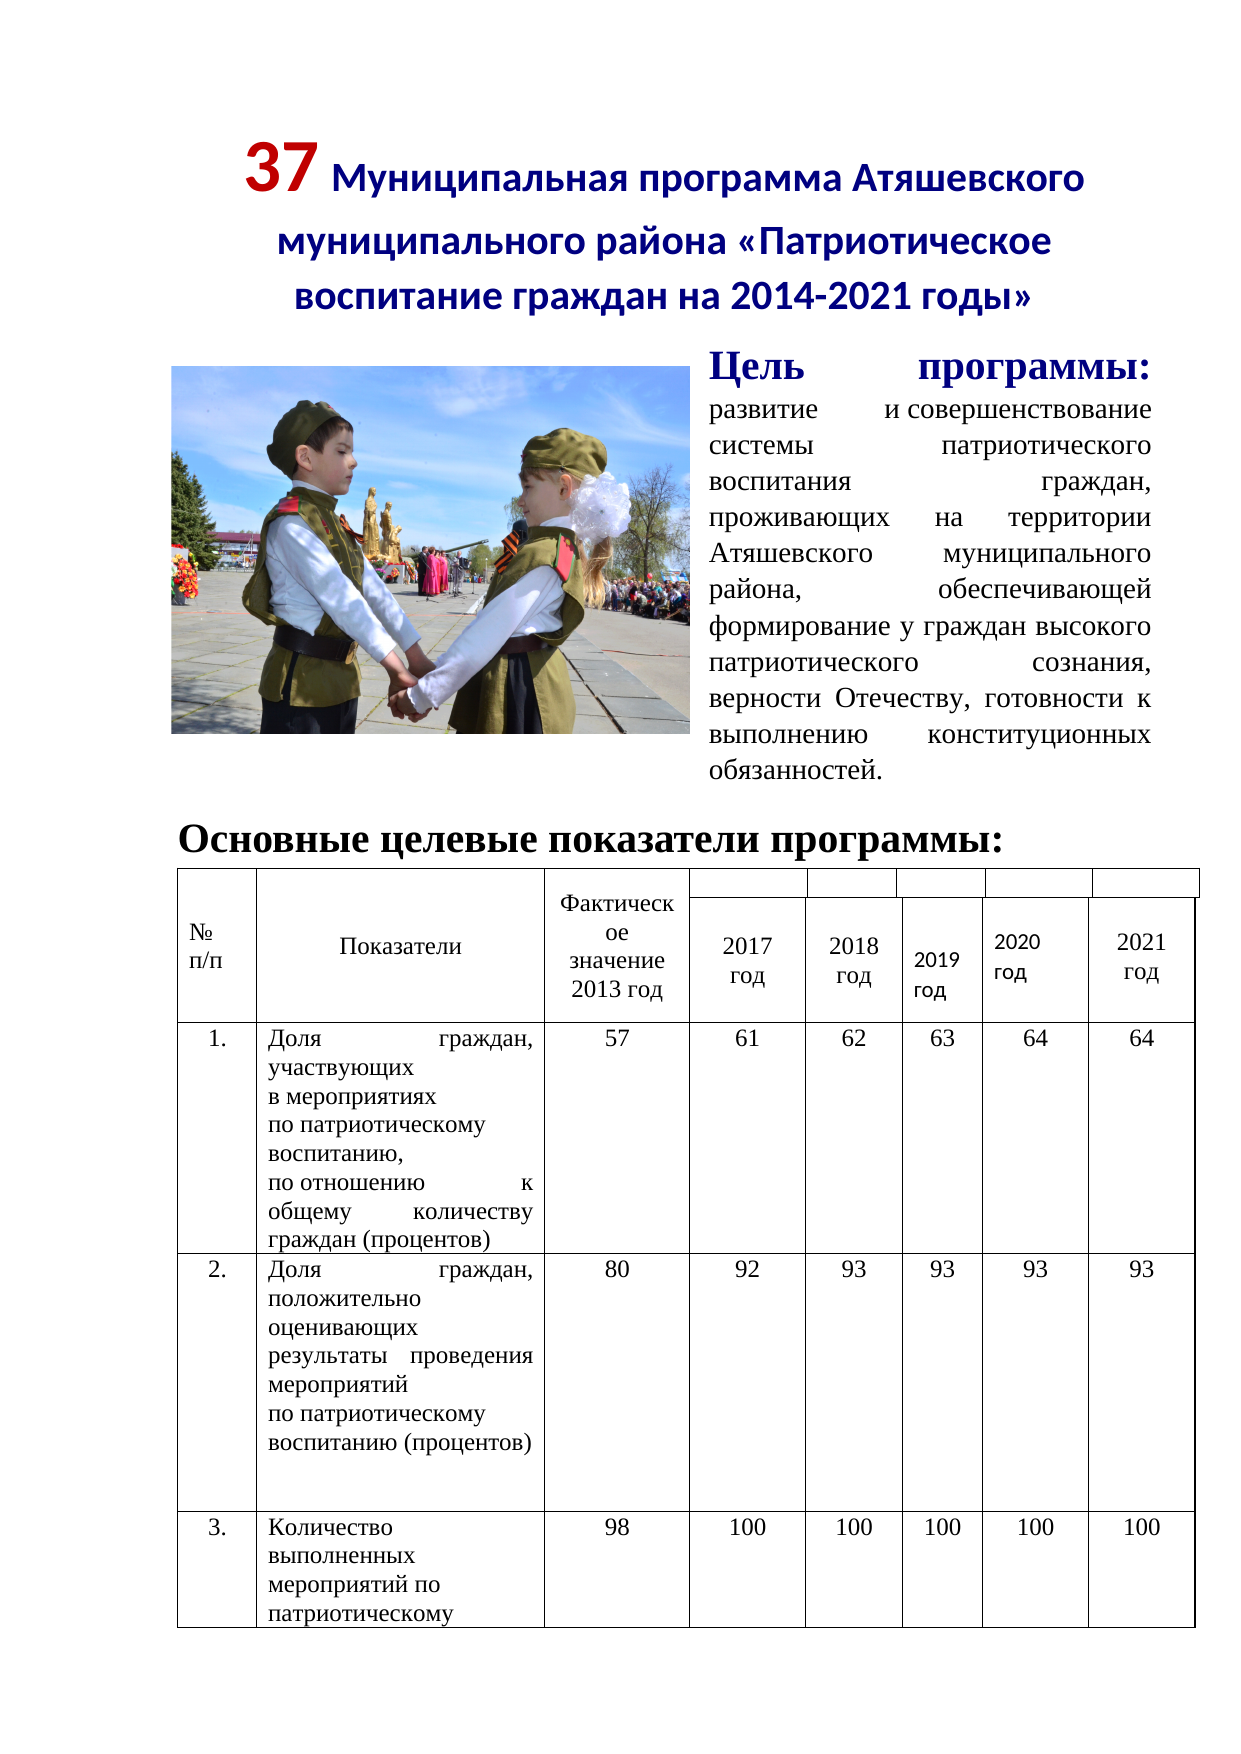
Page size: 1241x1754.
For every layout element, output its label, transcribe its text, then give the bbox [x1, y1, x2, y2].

table_cell 100 [1089, 1512, 1194, 1627]
table_cell 57 [545, 1023, 689, 1253]
table_cell 93 [983, 1254, 1088, 1511]
table_cell 3. [178, 1512, 256, 1627]
table_header Показатели [257, 869, 544, 1022]
table_header [1093, 869, 1199, 897]
table_cell 93 [1089, 1254, 1194, 1511]
table_header [690, 869, 807, 897]
text Цель программы: развитие и совершенствование системы патриотического воспитания граждан, проживающих на территории Атяшевского муниципального района, обеспечивающей формирование у граждан высокого патриотического сознания, верности Отечеству, готовности к выполнению конституционных обязанностей. [177, 340, 1152, 786]
table_cell 100 [903, 1512, 982, 1627]
table_cell 100 [806, 1512, 902, 1627]
table_header [897, 869, 985, 897]
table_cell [257, 1512, 544, 1627]
table_cell 98 [545, 1512, 689, 1627]
table_cell 92 [690, 1254, 805, 1511]
subtitle Основные целевые показатели программы: [177, 813, 1152, 861]
table_cell Доля граждан, положительно оценивающих результаты проведения мероприятий по патриотическому воспитанию (процентов) [257, 1254, 544, 1511]
text 37 Муниципальная программа Атяшевского муниципального района «Патриотическое воспитание граждан на 2014-2021 годы» [177, 118, 1152, 319]
table_cell 2019 год [903, 898, 982, 1022]
table_cell 100 [690, 1512, 805, 1627]
table_cell 1. [178, 1023, 256, 1253]
table_cell 80 [545, 1254, 689, 1511]
table_cell 64 [1089, 1023, 1194, 1253]
table_cell Доля граждан, участвующих в мероприятиях по патриотическому воспитанию, по отношению к общему количеству граждан (процентов) [257, 1023, 544, 1253]
table_cell 93 [903, 1254, 982, 1511]
table_cell 2017 год [690, 898, 805, 1022]
table_cell 62 [806, 1023, 902, 1253]
table_cell 61 [690, 1023, 805, 1253]
table_cell 2020 год [983, 898, 1088, 1022]
table_header [986, 869, 1092, 897]
table_header № п/п [178, 869, 256, 1022]
table_cell 100 [983, 1512, 1088, 1627]
table_cell 2018 год [806, 898, 902, 1022]
table_cell 2021 год [1089, 898, 1194, 1022]
table_cell 63 [903, 1023, 982, 1253]
table_cell 64 [983, 1023, 1088, 1253]
table_cell 2. [178, 1254, 256, 1511]
table_header Фактическое значение 2013 год [545, 869, 689, 1022]
table_header [808, 869, 896, 897]
table_cell 93 [806, 1254, 902, 1511]
